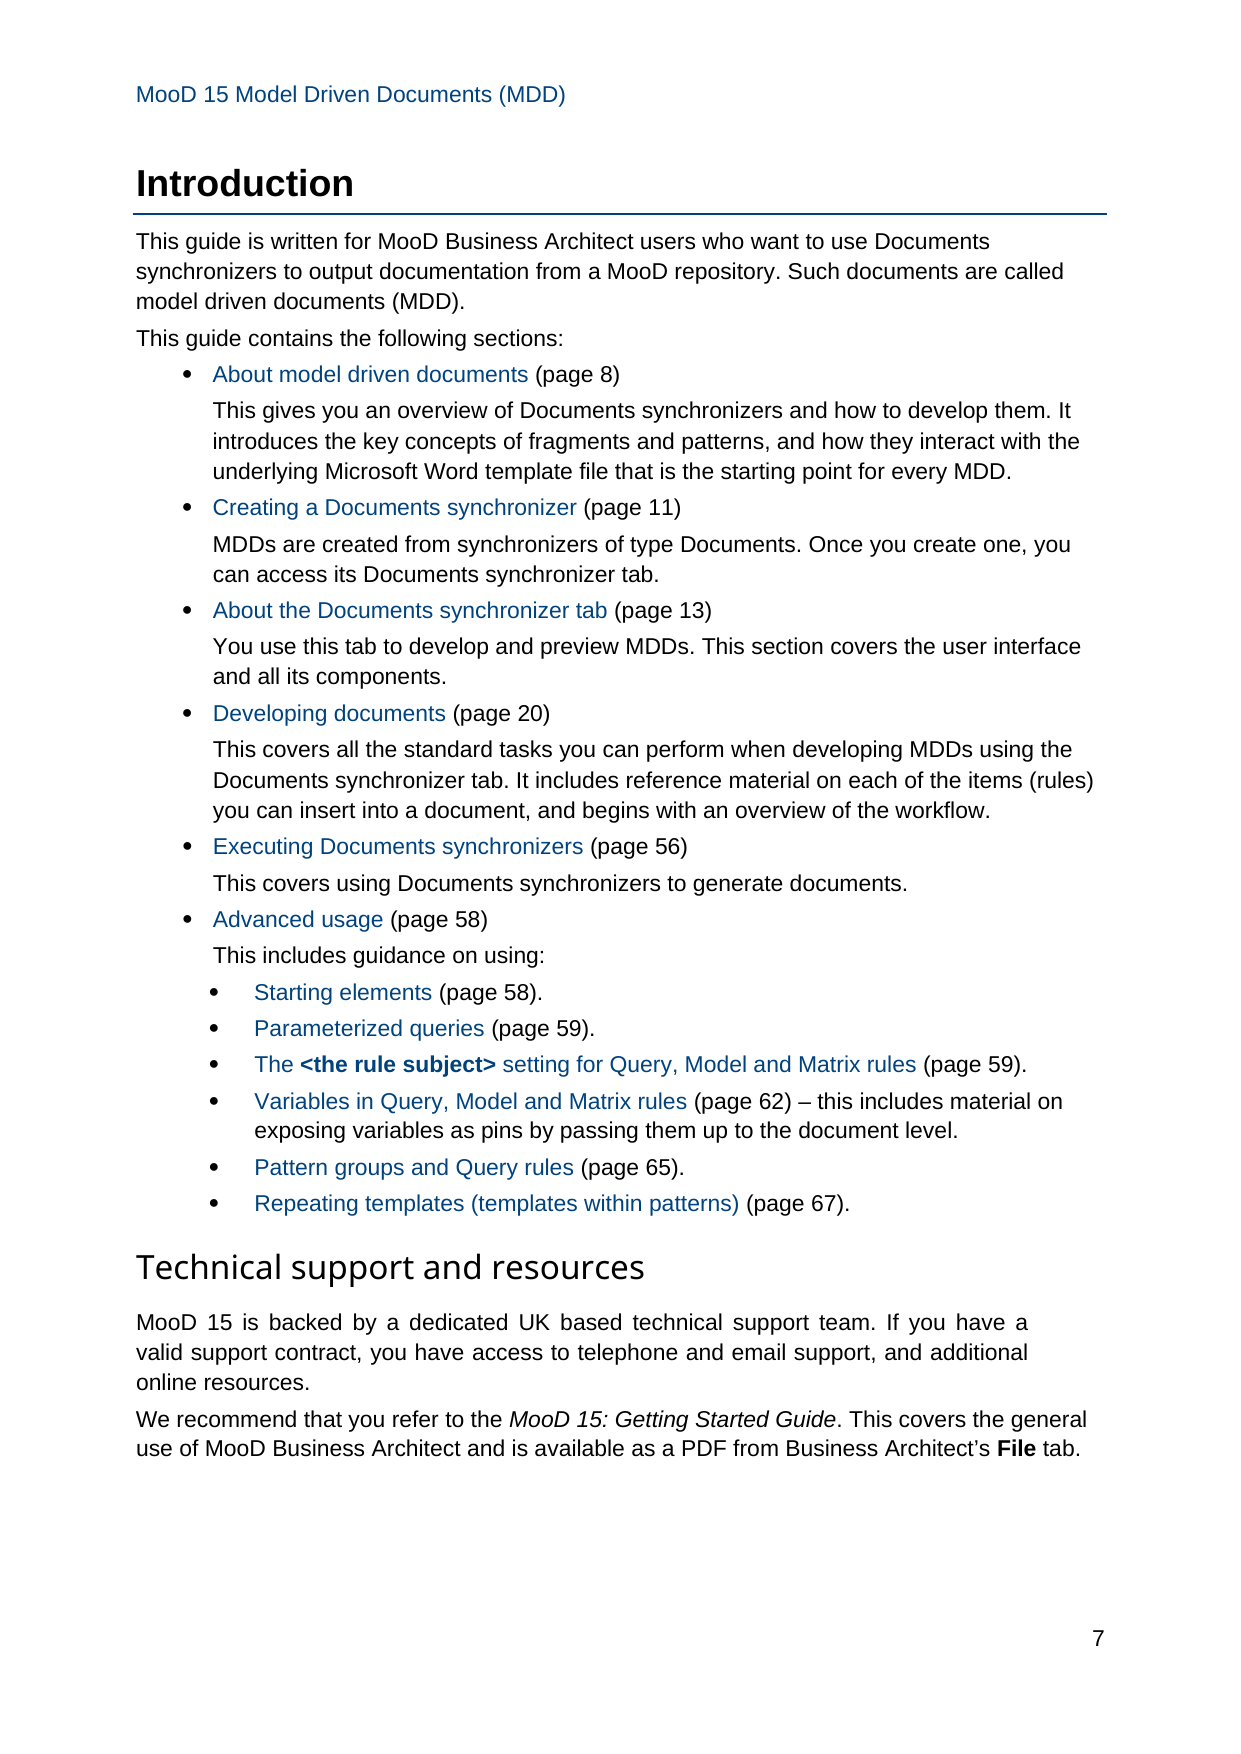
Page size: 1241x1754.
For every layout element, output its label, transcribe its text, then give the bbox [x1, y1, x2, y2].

list Executing Documents synchronizers (page 56) [183, 833, 1119, 859]
text This covers using Documents synchronizers to generate documents. [213, 869, 1119, 896]
list Starting elements (page 58). [210, 979, 1119, 1005]
list The <the rule subject> setting for Query, Model and Matrix rules (page 59). [210, 1051, 1119, 1077]
text We recommend that you refer to the MooD 15: Getting Started Guide. This covers the general use of MooD Business Architect and is available as a PDF from Business Architect’s File tab. [136, 1406, 1089, 1462]
text 7 [121, 1625, 1104, 1651]
text MDDs are created from synchronizers of type Documents. Once you create one, you can access its Documents synchronizer tab. [212, 531, 1073, 587]
list Creating a Documents synchronizer (page 11) [183, 494, 1119, 521]
subtitle Introduction [136, 161, 1119, 204]
text This gives you an overview of Documents synchronizers and how to develop them. It introduces the key concepts of fragments and patterns, and how they interact with the underlying Microsoft Word template file that is the starting point for every MDD. [212, 397, 1082, 484]
text MooD 15 is backed by a dedicated UK based technical support team. If you have a valid support contract, you have access to telephone and email support, and additional online resources. [136, 1309, 1028, 1395]
subtitle Technical support and resources [136, 1244, 1119, 1289]
text You use this tab to develop and preview MDDs. This section covers the user interface and all its components. [212, 633, 1083, 690]
text This includes guidance on using: [213, 942, 1119, 969]
text This covers all the standard tasks you can perform when developing MDDs using the Documents synchronizer tab. It includes reference material on each of the items (rules) you can insert into a document, and begins with an overview of the workflow. [213, 736, 1096, 823]
list Parameterized queries (page 59). [210, 1015, 1119, 1041]
text This guide contains the following sections: [136, 325, 1119, 351]
list About the Documents synchronizer tab (page 13) [183, 597, 1119, 623]
list Repeating templates (templates within patterns) (page 67). [210, 1190, 1119, 1216]
list About model driven documents (page 8) [183, 361, 1119, 387]
list Developing documents (page 20) [183, 700, 1119, 726]
list Pattern groups and Query rules (page 65). [210, 1153, 1119, 1180]
text This guide is written for MooD Business Architect users who want to use Documents synchronizers to output documentation from a MooD repository. Such documents are called model driven documents (MDD). [136, 215, 1066, 315]
list Advanced usage (page 58) [183, 906, 1119, 932]
list Variables in Query, Model and Matrix rules (page 62) – this includes material on exposing variables as pins by passing them up to the document level. [210, 1088, 1063, 1144]
